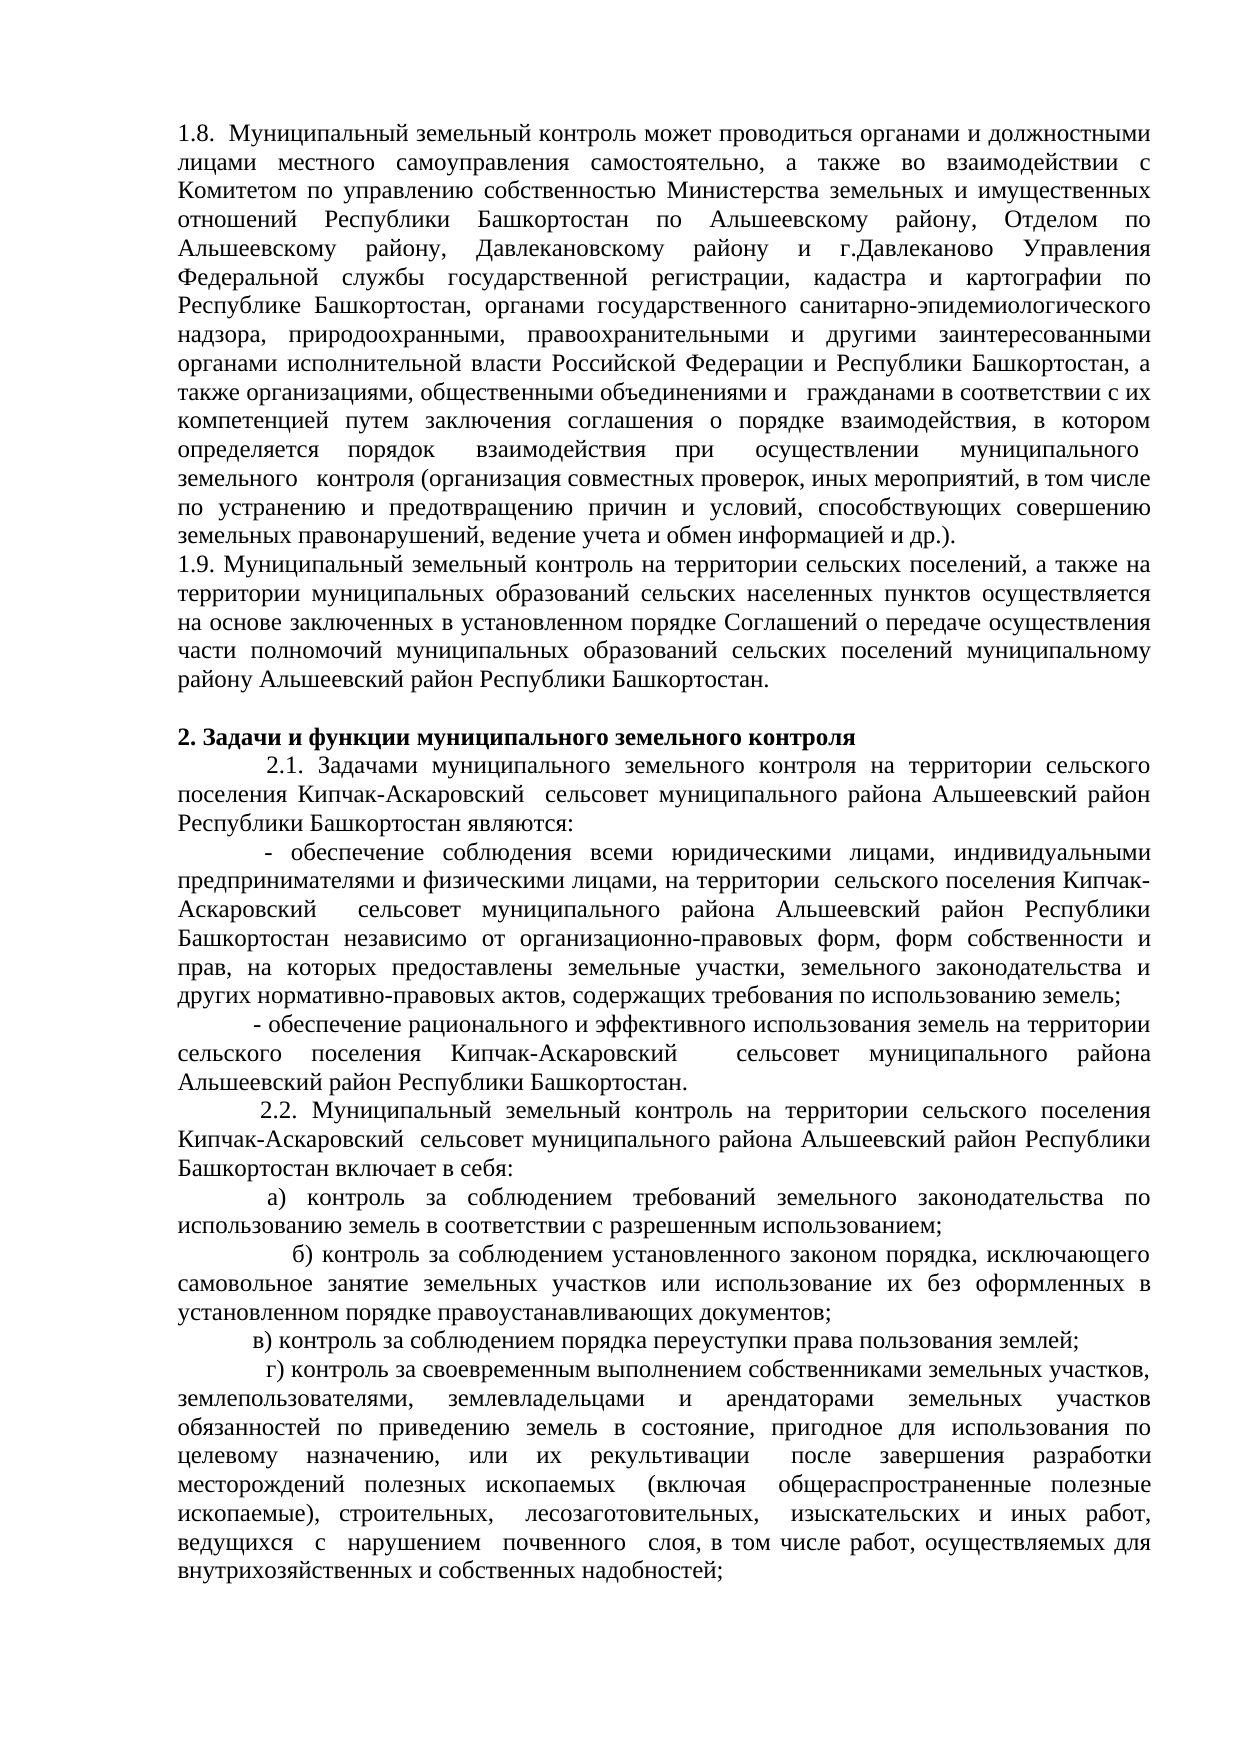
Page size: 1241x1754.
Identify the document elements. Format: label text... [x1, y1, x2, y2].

text 2.1. Задачами муниципального земельного контроля на территории сельского поселения Кипчак-Аскаровский сельсовет муниципального района Альшеевский район Республики Башкортостан являются: [177, 751, 1152, 837]
text 2.2. Муниципальный земельный контроль на территории сельского поселения Кипчак-Аскаровский сельсовет муниципального района Альшеевский район Республики Башкортостан включает в себя: [177, 1096, 1152, 1182]
text а) контроль за соблюдением требований земельного законодательства по использованию земель в соответствии с разрешенным использованием; [177, 1182, 1152, 1239]
text 2. Задачи и функции муниципального земельного контроля [177, 722, 1152, 751]
text - обеспечение рационального и эффективного использования земель на территории сельского поселения Кипчак-Аскаровский сельсовет муниципального района Альшеевский район Республики Башкортостан. [177, 1009, 1152, 1096]
text б) контроль за соблюдением установленного законом порядка, исключающего самовольное занятие земельных участков или использование их без оформленных в установленном порядке правоустанавливающих документов; [177, 1239, 1152, 1326]
text 1.8. Муниципальный земельный контроль может проводиться органами и должностными лицами местного самоуправления самостоятельно, а также во взаимодействии с Комитетом по управлению собственностью Министерства земельных и имущественных отношений Республики Башкортостан по Альшеевскому району, Отделом по Альшеевскому району, Давлекановскому району и г.Давлеканово Управления Федеральной службы государственной регистрации, кадастра и картографии по Республике Башкортостан, органами государственного санитарно-эпидемиологического надзора, природоохранными, правоохранительными и другими заинтересованными органами исполнительной власти Российской Федерации и Республики Башкортостан, а также организациями, общественными объединениями и гражданами в соответствии с их компетенцией путем заключения соглашения о порядке взаимодействия, в котором определяется порядок взаимодействия при осуществлении муниципального земельного контроля (организация совместных проверок, иных мероприятий, в том числе по устранению и предотвращению причин и условий, способствующих совершению земельных правонарушений, ведение учета и обмен информацией и др.). [177, 118, 1152, 549]
text г) контроль за своевременным выполнением собственниками земельных участков, землепользователями, землевладельцами и арендаторами земельных участков обязанностей по приведению земель в состояние, пригодное для использования по целевому назначению, или их рекультивации после завершения разработки месторождений полезных ископаемых (включая общераспространенные полезные ископаемые), строительных, лесозаготовительных, изыскательских и иных работ, ведущихся с нарушением почвенного слоя, в том числе работ, осуществляемых для внутрихозяйственных и собственных надобностей; [177, 1354, 1152, 1584]
text в) контроль за соблюдением порядка переуступки права пользования землей; [177, 1326, 1152, 1354]
text - обеспечение соблюдения всеми юридическими лицами, индивидуальными предпринимателями и физическими лицами, на территории сельского поселения Кипчак-Аскаровский сельсовет муниципального района Альшеевский район Республики Башкортостан независимо от организационно-правовых форм, форм собственности и прав, на которых предоставлены земельные участки, земельного законодательства и других нормативно-правовых актов, содержащих требования по использованию земель; [177, 837, 1152, 1009]
text 1.9. Муниципальный земельный контроль на территории сельских поселений, а также на территории муниципальных образований сельских населенных пунктов осуществляется на основе заключенных в установленном порядке Соглашений о передаче осуществления части полномочий муниципальных образований сельских поселений муниципальному району Альшеевский район Республики Башкортостан. [177, 549, 1152, 693]
